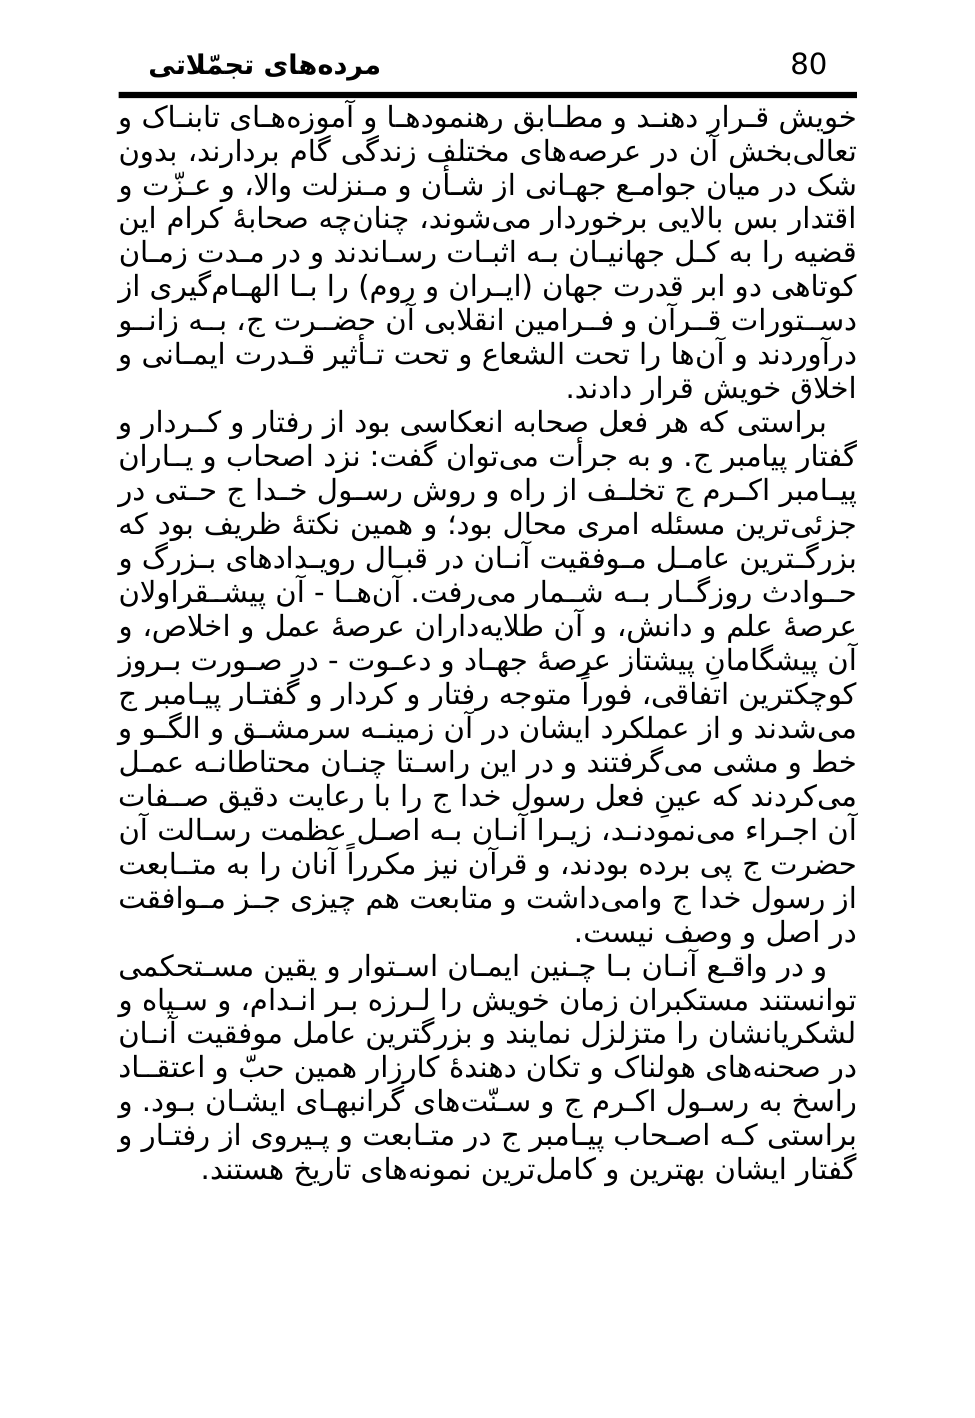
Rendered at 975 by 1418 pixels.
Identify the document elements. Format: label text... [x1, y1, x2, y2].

text و در واقع آنان با چنین ایمان استوار و یقین مستحکمی توانستند مستکبران زمان خویش را لرزه بر اندام، و سپاه و لشکریانشان را متزلزل نمایند و بزرگترین عامل موفقیت آنان در صحنه‌های هولناک و تکان دهندۀ کارزار همین حبّ و اعتقاد راسخ به رسول اکرم ج و سنّت‌های گرانبهای ایشان بود. و براستی که اصحاب پیامبر ج در متابعت و پیروی از رفتار و گفتار ایشان بهترین و کامل‌ترین نمونه‌های تاریخ هستند. [118, 949, 857, 1187]
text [118, 100, 857, 406]
text براستی که هر فعل صحابه انعکاسی بود از رفتار و کردار و گفتار پیامبر ج. و به جرأت می‌توان گفت: نزد اصحاب و یاران پیامبر اکرم ج تخلف از راه و روش رسول خدا ج حتی در جزئی‌ترین مسئله امری محال بود؛ و همین نکتۀ ظریف بود که بزرگترین عامل موفقیت آنان در قبال رویدادهای بزرگ و حوادث روزگار به شمار می‌رفت. آن‌ها - آن پیشقراولان عرصۀ علم و دانش، و آن طلایه‌داران عرصۀ عمل و اخلاص، و آن پیشگامانِ پیشتاز عرصۀ جهاد و دعوت - در صورت بروز کوچکترین اتفاقی، فوراً متوجه رفتار و کردار و گفتار پیامبر ج می‌شدند و از عملکرد ایشان در آن زمینه سرمشق و الگو و خط و مشی می‌گرفتند و در این راستا چنان محتاطانه عمل می‌کردند که عینِ فعل رسول خدا ج را با رعایت دقیق صفات آن اجراء می‌نمودند، زیرا آنان به اصل عظمت رسالت آن حضرت ج پی برده بودند، و قرآن نیز مکرراً آنان را به متابعت از رسول خدا ج وامی‌داشت و متابعت هم چیزی جز موافقت در اصل و وصف نیست. [118, 406, 857, 949]
